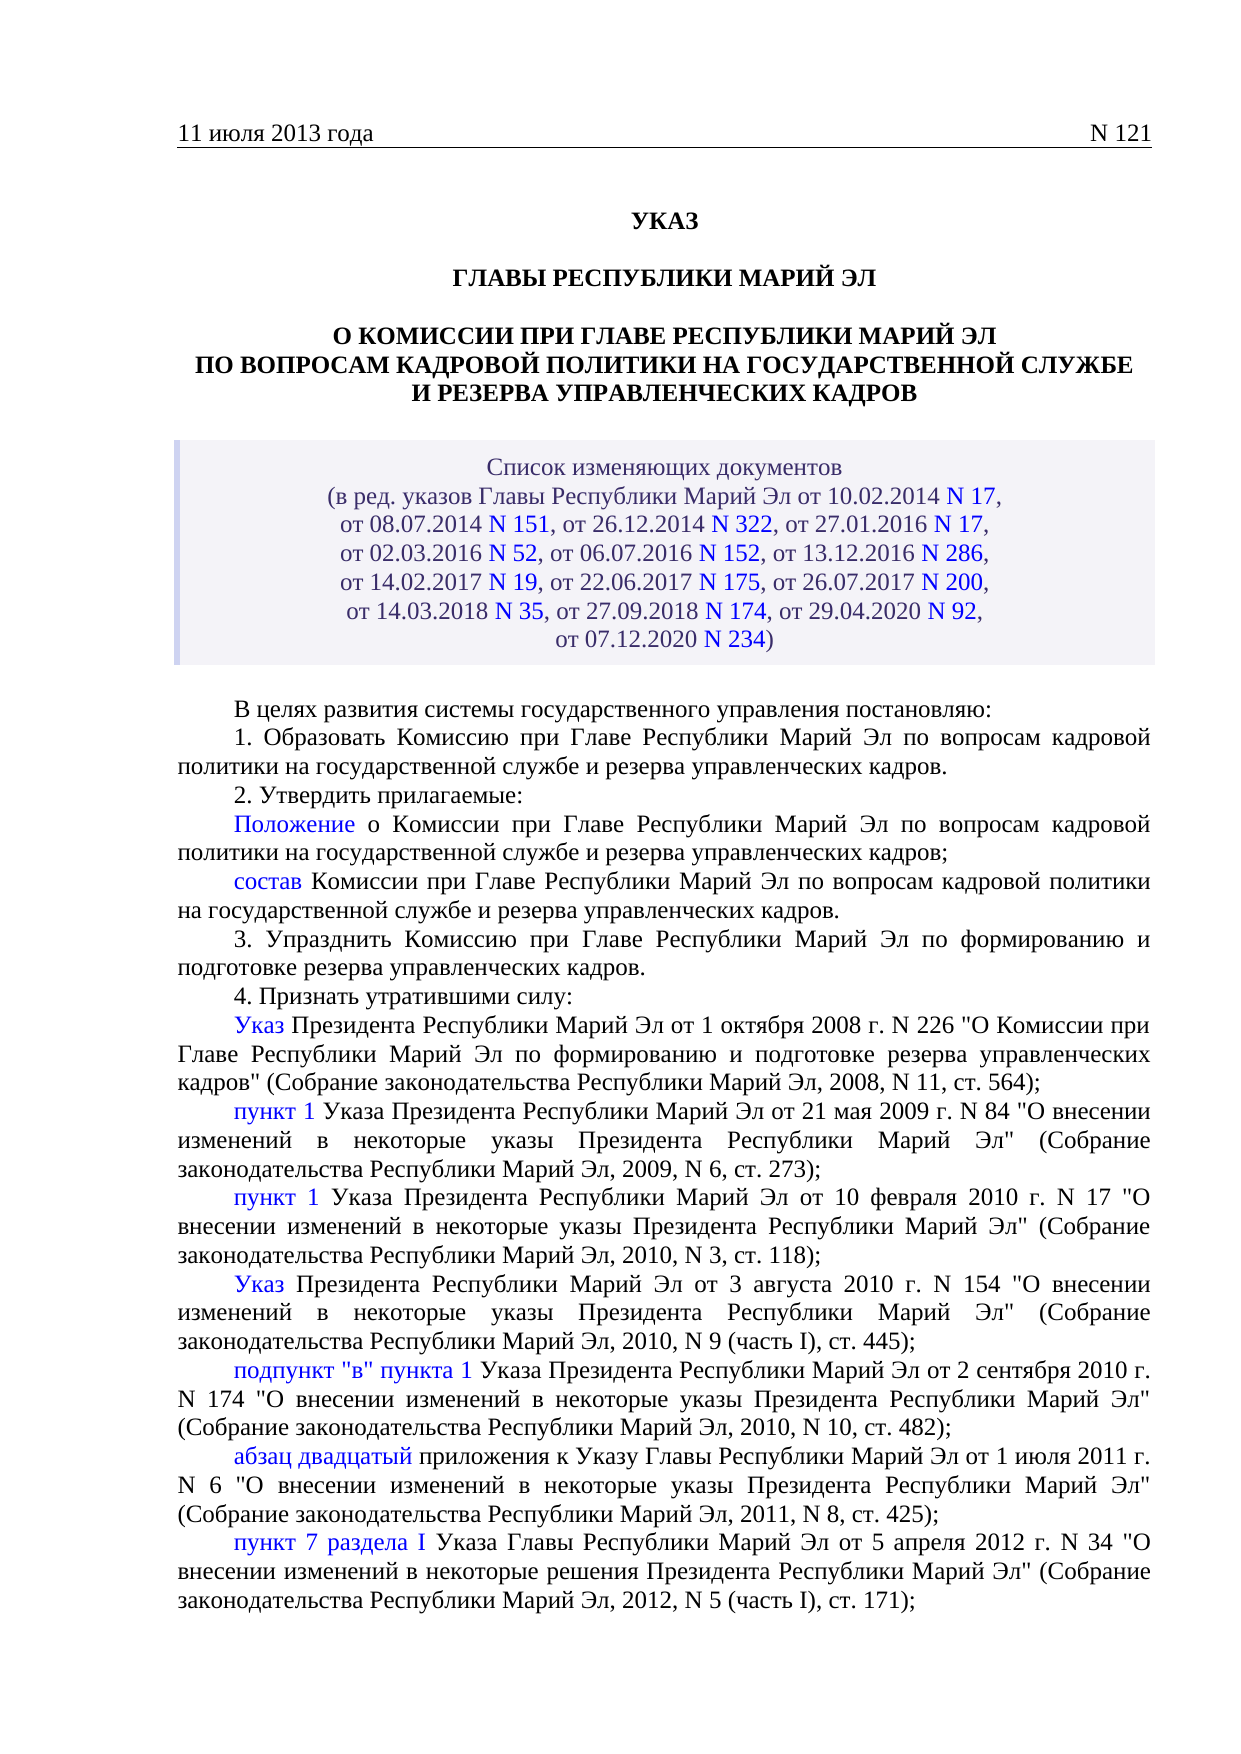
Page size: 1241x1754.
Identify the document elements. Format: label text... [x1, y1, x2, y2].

title ПО ВОПРОСАМ КАДРОВОЙ ПОЛИТИКИ НА ГОСУДАРСТВЕННОЙ СЛУЖБЕ [177, 350, 1152, 378]
title О КОМИССИИ ПРИ ГЛАВЕ РЕСПУБЛИКИ МАРИЙ ЭЛ [177, 321, 1152, 350]
text 2. Утвердить прилагаемые: [177, 780, 1152, 809]
text пункт 1 Указа Президента Республики Марий Эл от 21 мая 2009 г. N 84 "О внесении изменений в некоторые указы Президента Республики Марий Эл" (Собрание законодательства Республики Марий Эл, 2009, N 6, ст. 273); [177, 1096, 1152, 1182]
text состав Комиссии при Главе Республики Марий Эл по вопросам кадровой политики на государственной службе и резерва управленческих кадров. [177, 866, 1152, 924]
text 3. Упразднить Комиссию при Главе Республики Марий Эл по формированию и подготовке резерва управленческих кадров. [177, 924, 1152, 981]
text Указ Президента Республики Марий Эл от 1 октября 2008 г. N 226 "О Комиссии при Главе Республики Марий Эл по формированию и подготовке резерва управленческих кадров" (Собрание законодательства Республики Марий Эл, 2008, N 11, ст. 564); [177, 1010, 1152, 1096]
text 4. Признать утратившими силу: [177, 981, 1152, 1010]
table_header 11 июля 2013 года [177, 118, 664, 147]
text абзац двадцатый приложения к Указу Главы Республики Марий Эл от 1 июля 2011 г. N 6 "О внесении изменений в некоторые указы Президента Республики Марий Эл" (Собрание законодательства Республики Марий Эл, 2011, N 8, ст. 425); [177, 1441, 1152, 1527]
text подпункт "в" пункта 1 Указа Президента Республики Марий Эл от 2 сентября 2010 г. N 174 "О внесении изменений в некоторые указы Президента Республики Марий Эл" (Собрание законодательства Республики Марий Эл, 2010, N 10, ст. 482); [177, 1355, 1152, 1441]
text Указ Президента Республики Марий Эл от 3 августа 2010 г. N 154 "О внесении изменений в некоторые указы Президента Республики Марий Эл" (Собрание законодательства Республики Марий Эл, 2010, N 9 (часть I), ст. 445); [177, 1269, 1152, 1355]
text В целях развития системы государственного управления постановляю: [177, 694, 1152, 722]
text пункт 7 раздела I Указа Главы Республики Марий Эл от 5 апреля 2012 г. N 34 "О внесении изменений в некоторые решения Президента Республики Марий Эл" (Собрание законодательства Республики Марий Эл, 2012, N 5 (часть I), ст. 171); [177, 1527, 1152, 1614]
text 1. Образовать Комиссию при Главе Республики Марий Эл по вопросам кадровой политики на государственной службе и резерва управленческих кадров. [177, 722, 1152, 780]
text пункт 1 Указа Президента Республики Марий Эл от 10 февраля 2010 г. N 17 "О внесении изменений в некоторые указы Президента Республики Марий Эл" (Собрание законодательства Республики Марий Эл, 2010, N 3, ст. 118); [177, 1182, 1152, 1269]
title ГЛАВЫ РЕСПУБЛИКИ МАРИЙ ЭЛ [177, 263, 1152, 292]
table_header N 121 [664, 118, 1152, 147]
title УКАЗ [177, 206, 1152, 235]
table_header Список изменяющих документов (в ред. указов Главы Республики Марий Эл от 10.02.2014 N 17, от 08.07.2014 N 151, от 26.12.2014 N 322, от 27.01.2016 N 17, от 02.03.2016 N 52, от 06.07.2016 N 152, от 13.12.2016 N 286, от 14.02.2017 N 19, от 22.06.2017 N 175, от 26.07.2017 N 200, от 14.03.2018 N 35, от 27.09.2018 N 174, от 29.04.2020 N 92, от 07.12.2020 N 234) [180, 440, 1149, 665]
title И РЕЗЕРВА УПРАВЛЕНЧЕСКИХ КАДРОВ [177, 378, 1152, 407]
text Положение о Комиссии при Главе Республики Марий Эл по вопросам кадровой политики на государственной службе и резерва управленческих кадров; [177, 809, 1152, 866]
